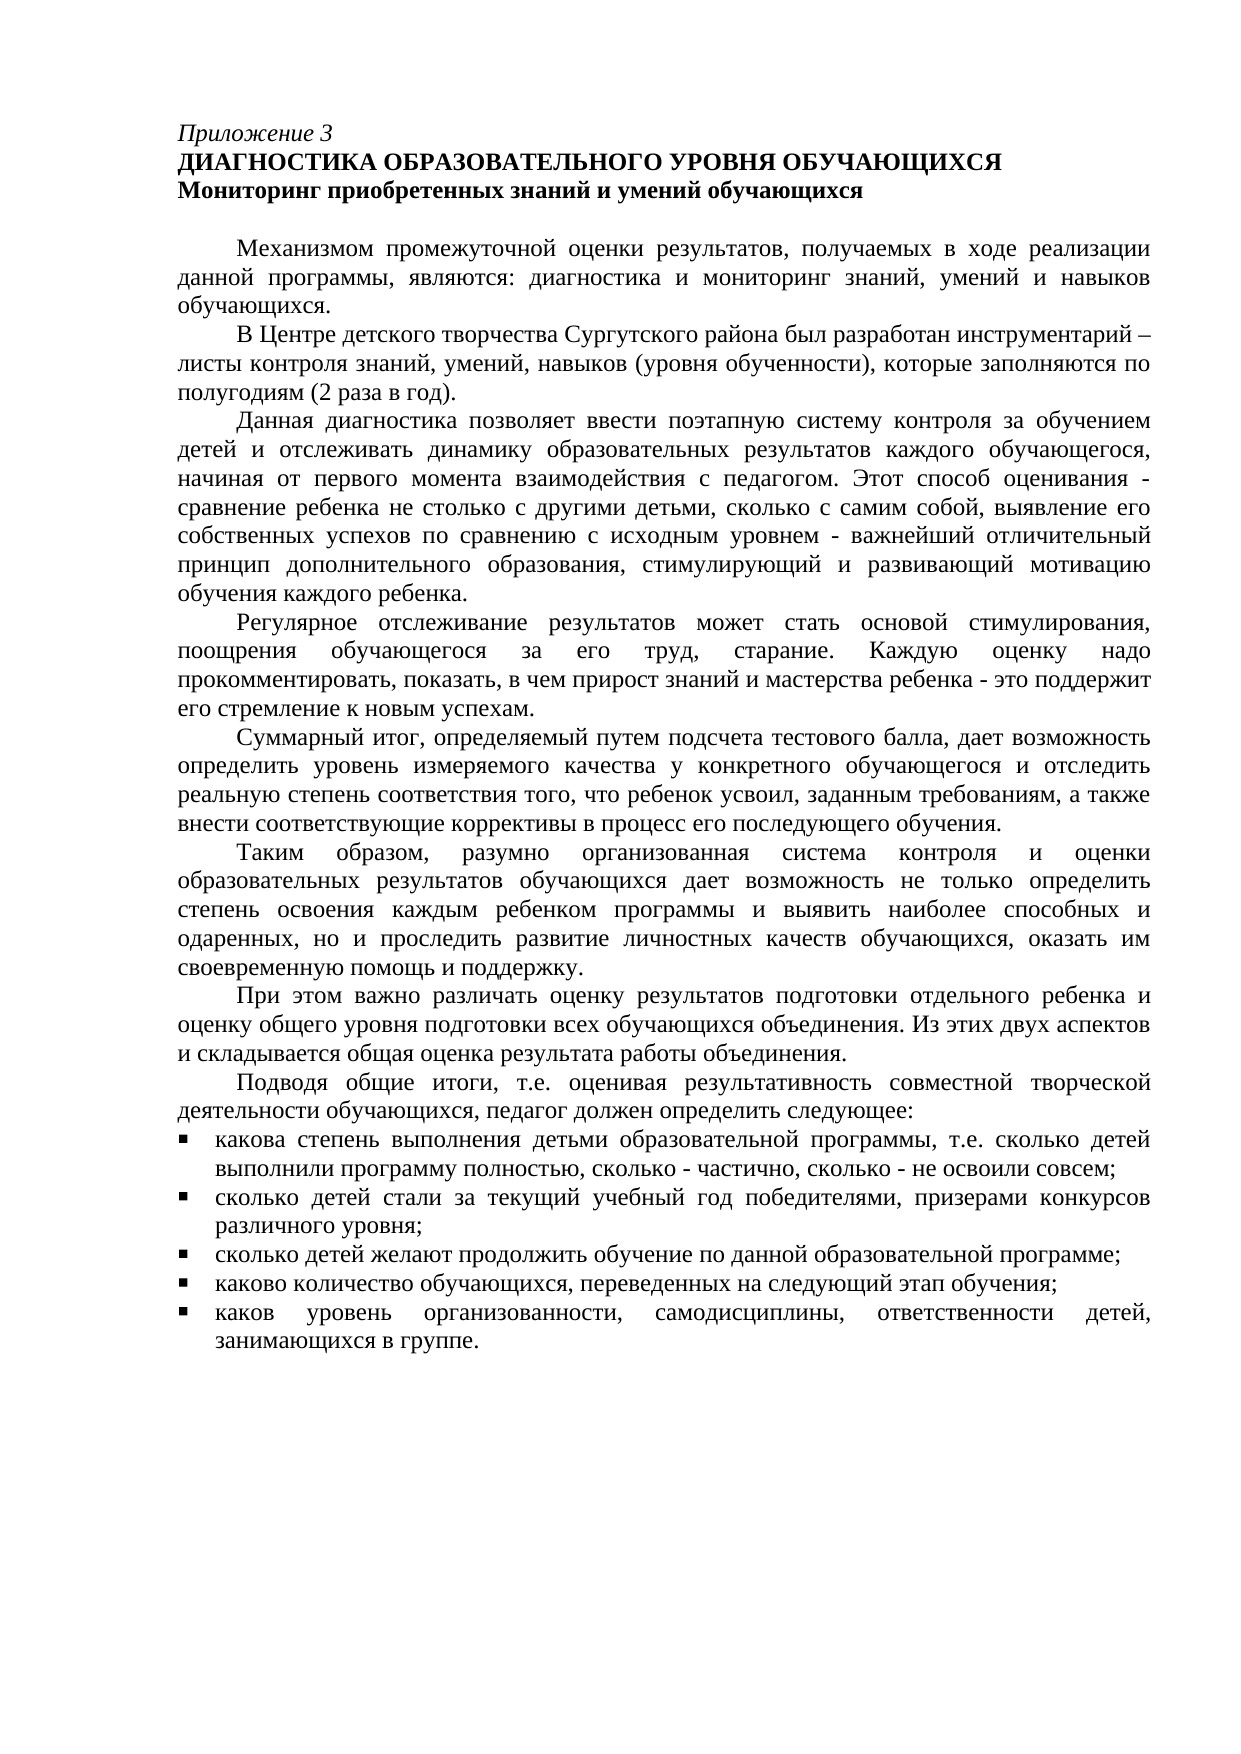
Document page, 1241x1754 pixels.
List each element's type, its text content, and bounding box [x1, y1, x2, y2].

list сколько детей желают продолжить обучение по данной образовательной программе; [177, 1239, 1152, 1268]
list каков уровень организованности, самодисциплины, ответственности детей, занимающихся в группе. [177, 1297, 1152, 1354]
text При этом важно различать оценку результатов подготовки отдельного ребенка и оценку общего уровня подготовки всех обучающихся объединения. Из этих двух аспектов и складывается общая оценка результата работы объединения. [177, 981, 1152, 1067]
text Приложение 3 [177, 118, 1152, 147]
text Суммарный итог, определяемый путем подсчета тестового балла, дает возможность определить уровень измеряемого качества у конкретного обучающегося и отследить реальную степень соответствия того, что ребенок усвоил, заданным требованиям, а также внести соответствующие коррективы в процесс его последующего обучения. [177, 722, 1152, 837]
text Данная диагностика позволяет ввести поэтапную систему контроля за обучением детей и отслеживать динамику образовательных результатов каждого обучающегося, начиная от первого момента взаимодействия с педагогом. Этот способ оценивания - сравнение ребенка не столько с другими детьми, сколько с самим собой, выявление его собственных успехов по сравнению с исходным уровнем - важнейший отличительный принцип дополнительного образования, стимулирующий и развивающий мотивацию обучения каждого ребенка. [177, 406, 1152, 607]
text Подводя общие итоги, т.е. оценивая результативность совместной творческой деятельности обучающихся, педагог должен определить следующее: [177, 1067, 1152, 1124]
text Таким образом, разумно организованная система контроля и оценки образовательных результатов обучающихся дает возможность не только определить степень освоения каждым ребенком программы и выявить наиболее способных и одаренных, но и проследить развитие личностных качеств обучающихся, оказать им своевременную помощь и поддержку. [177, 837, 1152, 981]
text Механизмом промежуточной оценки результатов, получаемых в ходе реализации данной программы, являются: диагностика и мониторинг знаний, умений и навыков обучающихся. [177, 233, 1152, 319]
list сколько детей стали за текущий учебный год победителями, призерами конкурсов различного уровня; [177, 1182, 1152, 1239]
text В Центре детского творчества Сургутского района был разработан инструментарий – листы контроля знаний, умений, навыков (уровня обученности), которые заполняются по полугодиям (2 раза в год). [177, 319, 1152, 406]
list какова степень выполнения детьми образовательной программы, т.е. сколько детей выполнили программу полностью, сколько - частично, сколько - не освоили совсем; [177, 1124, 1152, 1182]
text Регулярное отслеживание результатов может стать основой стимулирования, поощрения обучающегося за его труд, старание. Каждую оценку надо прокомментировать, показать, в чем прирост знаний и мастерства ребенка - это поддержит его стремление к новым успехам. [177, 607, 1152, 722]
text Мониторинг приобретенных знаний и умений обучающихся [177, 176, 1043, 204]
list каково количество обучающихся, переведенных на следующий этап обучения; [177, 1268, 1152, 1297]
text ДИАГНОСТИКА ОБРАЗОВАТЕЛЬНОГО УРОВНЯ ОБУЧАЮЩИХСЯ [177, 147, 1043, 176]
